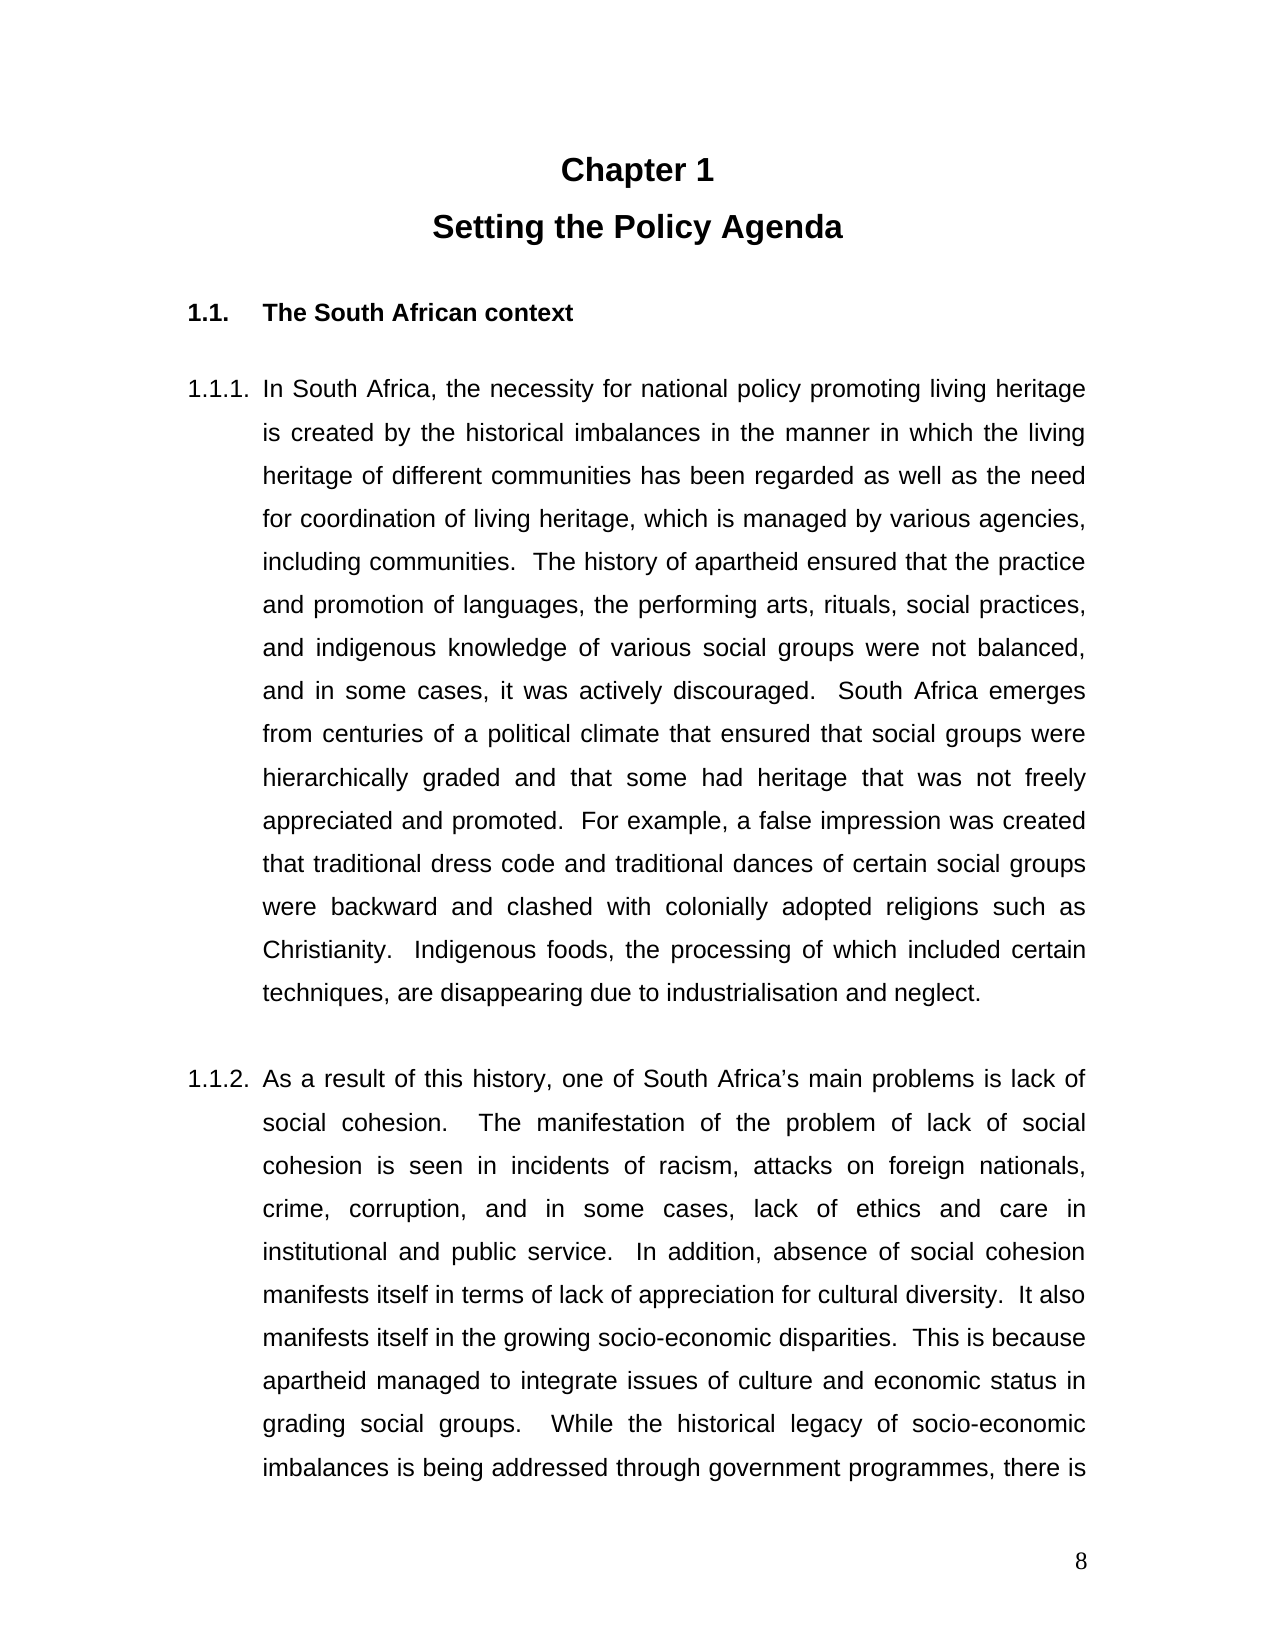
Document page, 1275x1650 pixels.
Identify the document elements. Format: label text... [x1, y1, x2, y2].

text Chapter 1 [187, 150, 1087, 188]
text Setting the Policy Agenda [187, 208, 1087, 246]
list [187, 1064, 1087, 1481]
list In , the necessity for national policy promoting living heritage is created by the historical imbalances in the manner in which the living heritage of different communities has been regarded as well as the need for coordination of living heritage, which is managed by various agencies, including communities. The history of apartheid ensured that the practice and promotion of languages, the performing arts, rituals, social practices, and indigenous knowledge of various social groups were not balanced, and in some cases, it was actively discouraged. emerges from centuries of a political climate that ensured that social groups were hierarchically graded and that some had heritage that was not freely appreciated and promoted. For example, a false impression was created that traditional dress code and traditional dances of certain social groups were backward and clashed with colonially adopted religions such as Christianity. Indigenous foods, the processing of which included certain techniques, are disappearing due to industrialisation and neglect. [187, 374, 1087, 1007]
text 1.1. The South African context [187, 298, 1087, 327]
